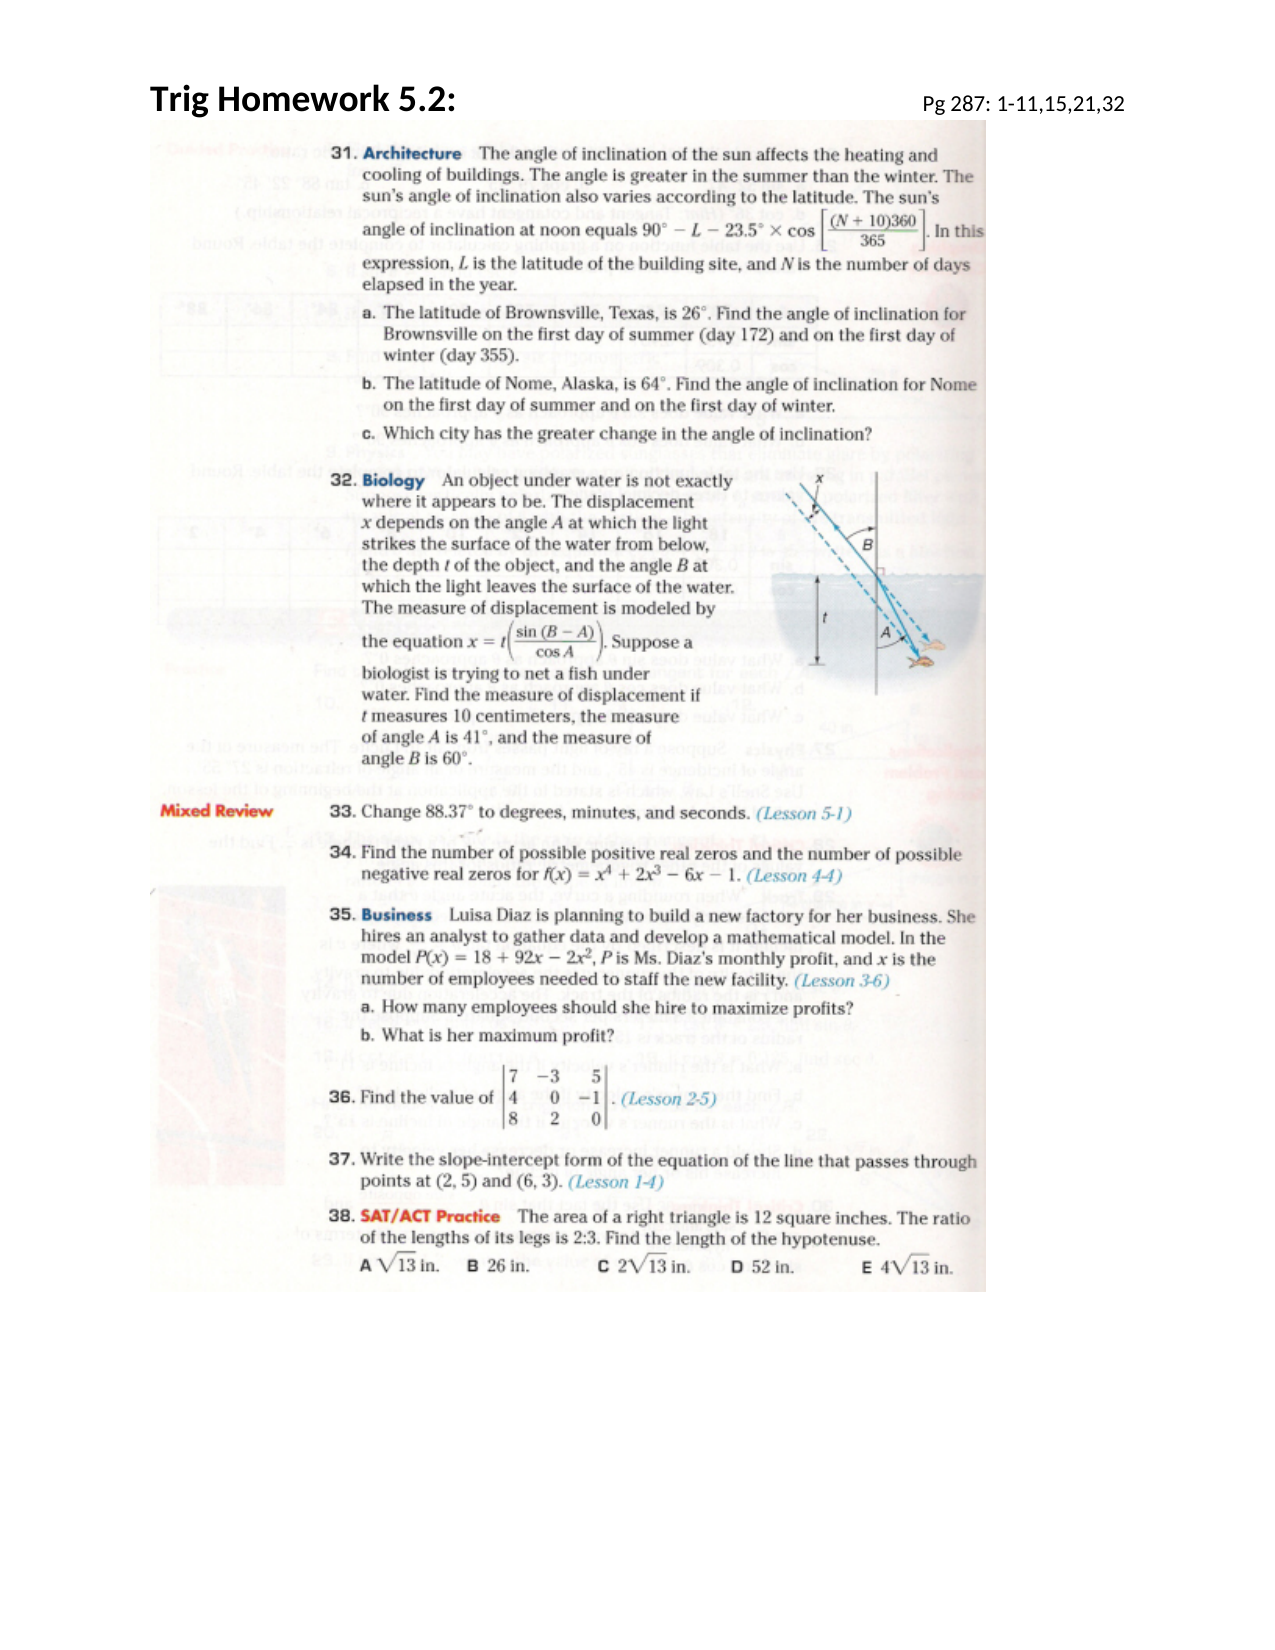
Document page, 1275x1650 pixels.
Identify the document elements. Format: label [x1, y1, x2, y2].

picture [150, 120, 986, 1292]
